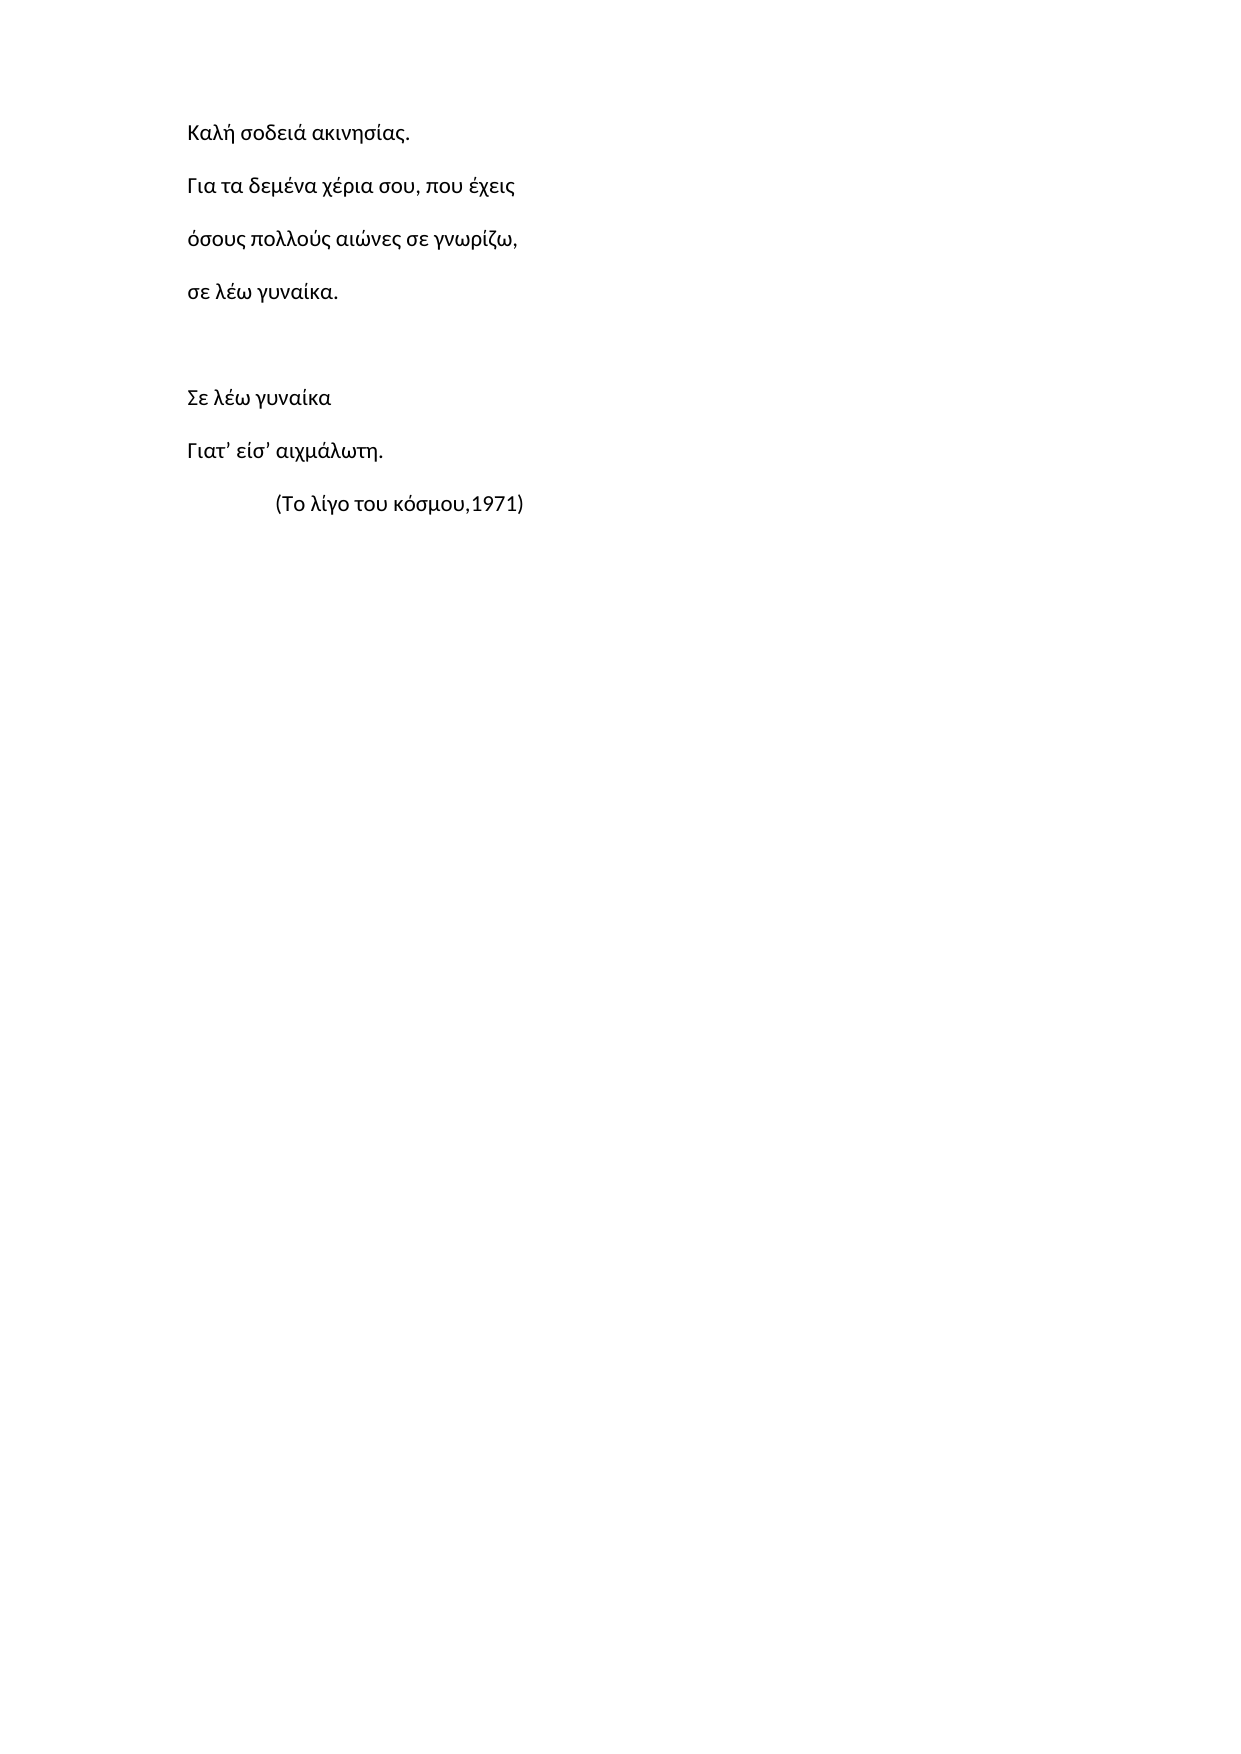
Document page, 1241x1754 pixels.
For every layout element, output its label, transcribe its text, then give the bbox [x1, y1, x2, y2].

text σε λέω γυναίκα. [187, 277, 1053, 305]
text Καλή σοδειά ακινησίας. [187, 118, 1053, 146]
text Σε λέω γυναίκα [187, 383, 1053, 411]
text Για τα δεμένα χέρια σου, που έχεις [187, 171, 1053, 199]
text όσους πολλούς αιώνες σε γνωρίζω, [187, 224, 1053, 252]
text Γιατ’ είσ’ αιχμάλωτη. [187, 436, 1053, 464]
text (Το λίγο του κόσμου,1971) [187, 489, 1053, 517]
